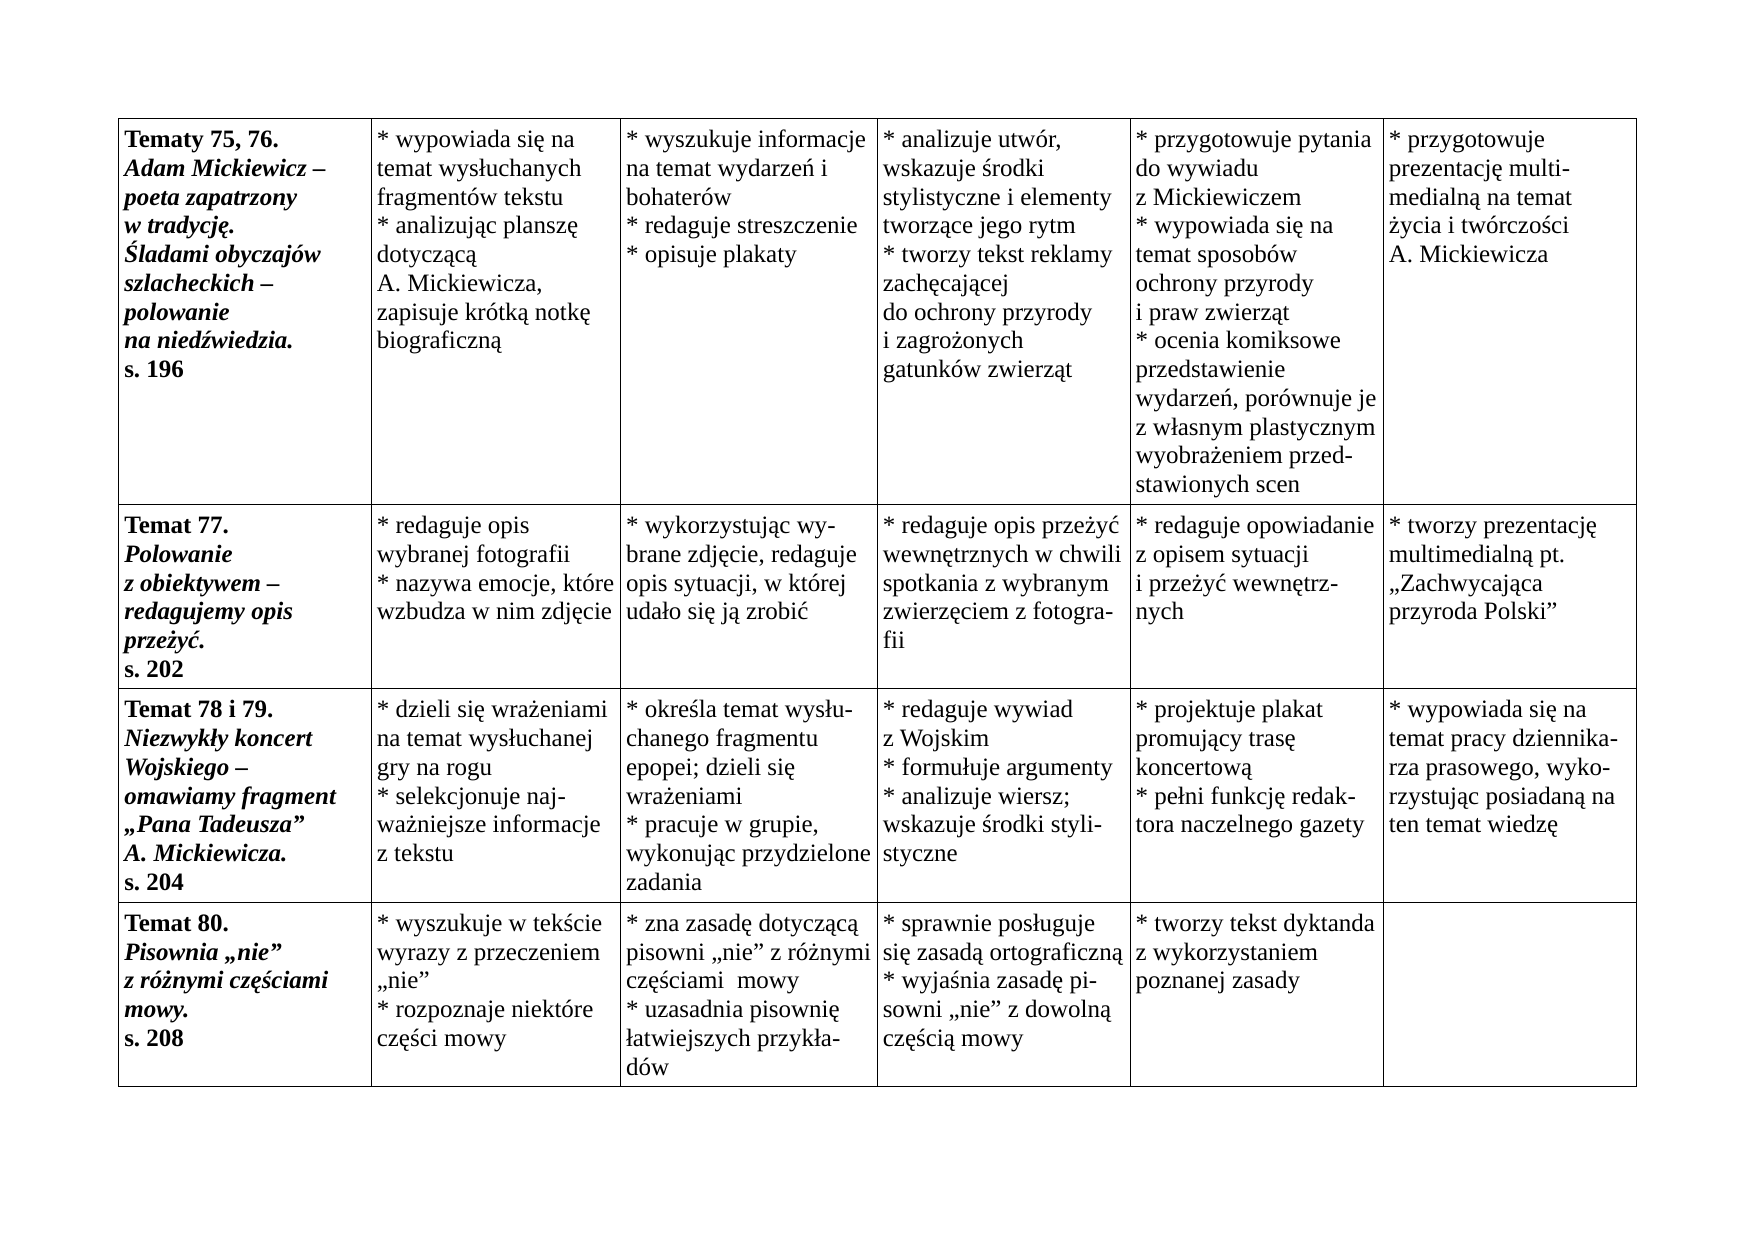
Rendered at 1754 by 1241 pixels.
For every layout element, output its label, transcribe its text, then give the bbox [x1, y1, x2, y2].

table_cell * przygotowuje pytania do wywiadu z Mickiewiczem * wypowiada się na temat sposobów ochrony przyrody i praw zwierząt * ocenia komiksowe przedstawienie wydarzeń, porównuje je z własnym plastycznym wyobrażeniem przedstawionych scen [1131, 119, 1383, 504]
table_cell Tematy 75, 76. Adam Mickiewicz – poeta zapatrzony w tradycję. Śladami obyczajów szlacheckich – polowanie na niedźwiedzia. s. 196 [119, 119, 371, 504]
table_cell [1384, 903, 1636, 1086]
table_cell * projektuje plakat promujący trasę koncertową * pełni funkcję redaktora naczelnego gazety [1131, 689, 1383, 902]
table_cell * tworzy tekst dyktanda z wykorzystaniem poznanej zasady [1131, 903, 1383, 1086]
table_cell Temat 77. Polowanie z obiektywem – redagujemy opis przeżyć. s. 202 [119, 505, 371, 688]
table_cell * dzieli się wrażeniami na temat wysłuchanej gry na rogu * selekcjonuje najważniejsze informacje z tekstu [372, 689, 620, 902]
table_cell * przygotowuje prezentację multimedialną na temat życia i twórczości A. Mickiewicza [1384, 119, 1636, 504]
table_cell * redaguje opowiadanie z opisem sytuacji i przeżyć wewnętrznych [1131, 505, 1383, 688]
table_cell * wyszukuje w tekście wyrazy z przeczeniem „nie” * rozpoznaje niektóre części mowy [372, 903, 620, 1086]
table_cell Temat 80. Pisownia „nie” z różnymi częściami mowy. s. 208 [119, 903, 371, 1086]
table_cell * sprawnie posługuje się zasadą ortograficzną * wyjaśnia zasadę pisowni „nie” z dowolną częścią mowy [878, 903, 1130, 1086]
table_cell * wyszukuje informacje na temat wydarzeń i bohaterów * redaguje streszczenie * opisuje plakaty [621, 119, 877, 504]
table_cell * wypowiada się na temat wysłuchanych fragmentów tekstu * analizując planszę dotyczącą A. Mickiewicza, zapisuje krótką notkę biograficzną [372, 119, 620, 504]
table_cell * redaguje wywiad z Wojskim * formułuje argumenty * analizuje wiersz; wskazuje środki stylistyczne [878, 689, 1130, 902]
table_cell Temat 78 i 79. Niezwykły koncert Wojskiego – omawiamy fragment „Pana Tadeusza” A. Mickiewicza. s. 204 [119, 689, 371, 902]
table_cell * redaguje opis przeżyć wewnętrznych w chwili spotkania z wybranym zwierzęciem z fotografii [878, 505, 1130, 688]
table_cell * analizuje utwór, wskazuje środki stylistyczne i elementy tworzące jego rytm * tworzy tekst reklamy zachęcającej do ochrony przyrody i zagrożonych gatunków zwierząt [878, 119, 1130, 504]
table_cell * określa temat wysłuchanego fragmentu epopei; dzieli się wrażeniami * pracuje w grupie, wykonując przydzielone zadania [621, 689, 877, 902]
table_cell * zna zasadę dotyczącą pisowni „nie” z różnymi częściami mowy * uzasadnia pisownię łatwiejszych przykładów [621, 903, 877, 1086]
table_cell * redaguje opis wybranej fotografii * nazywa emocje, które wzbudza w nim zdjęcie [372, 505, 620, 688]
table_cell * wypowiada się na temat pracy dziennikarza prasowego, wykorzystując posiadaną na ten temat wiedzę [1384, 689, 1636, 902]
table_cell * wykorzystując wybrane zdjęcie, redaguje opis sytuacji, w której udało się ją zrobić [621, 505, 877, 688]
table_cell * tworzy prezentację multimedialną pt. „Zachwycająca przyroda Polski” [1384, 505, 1636, 688]
